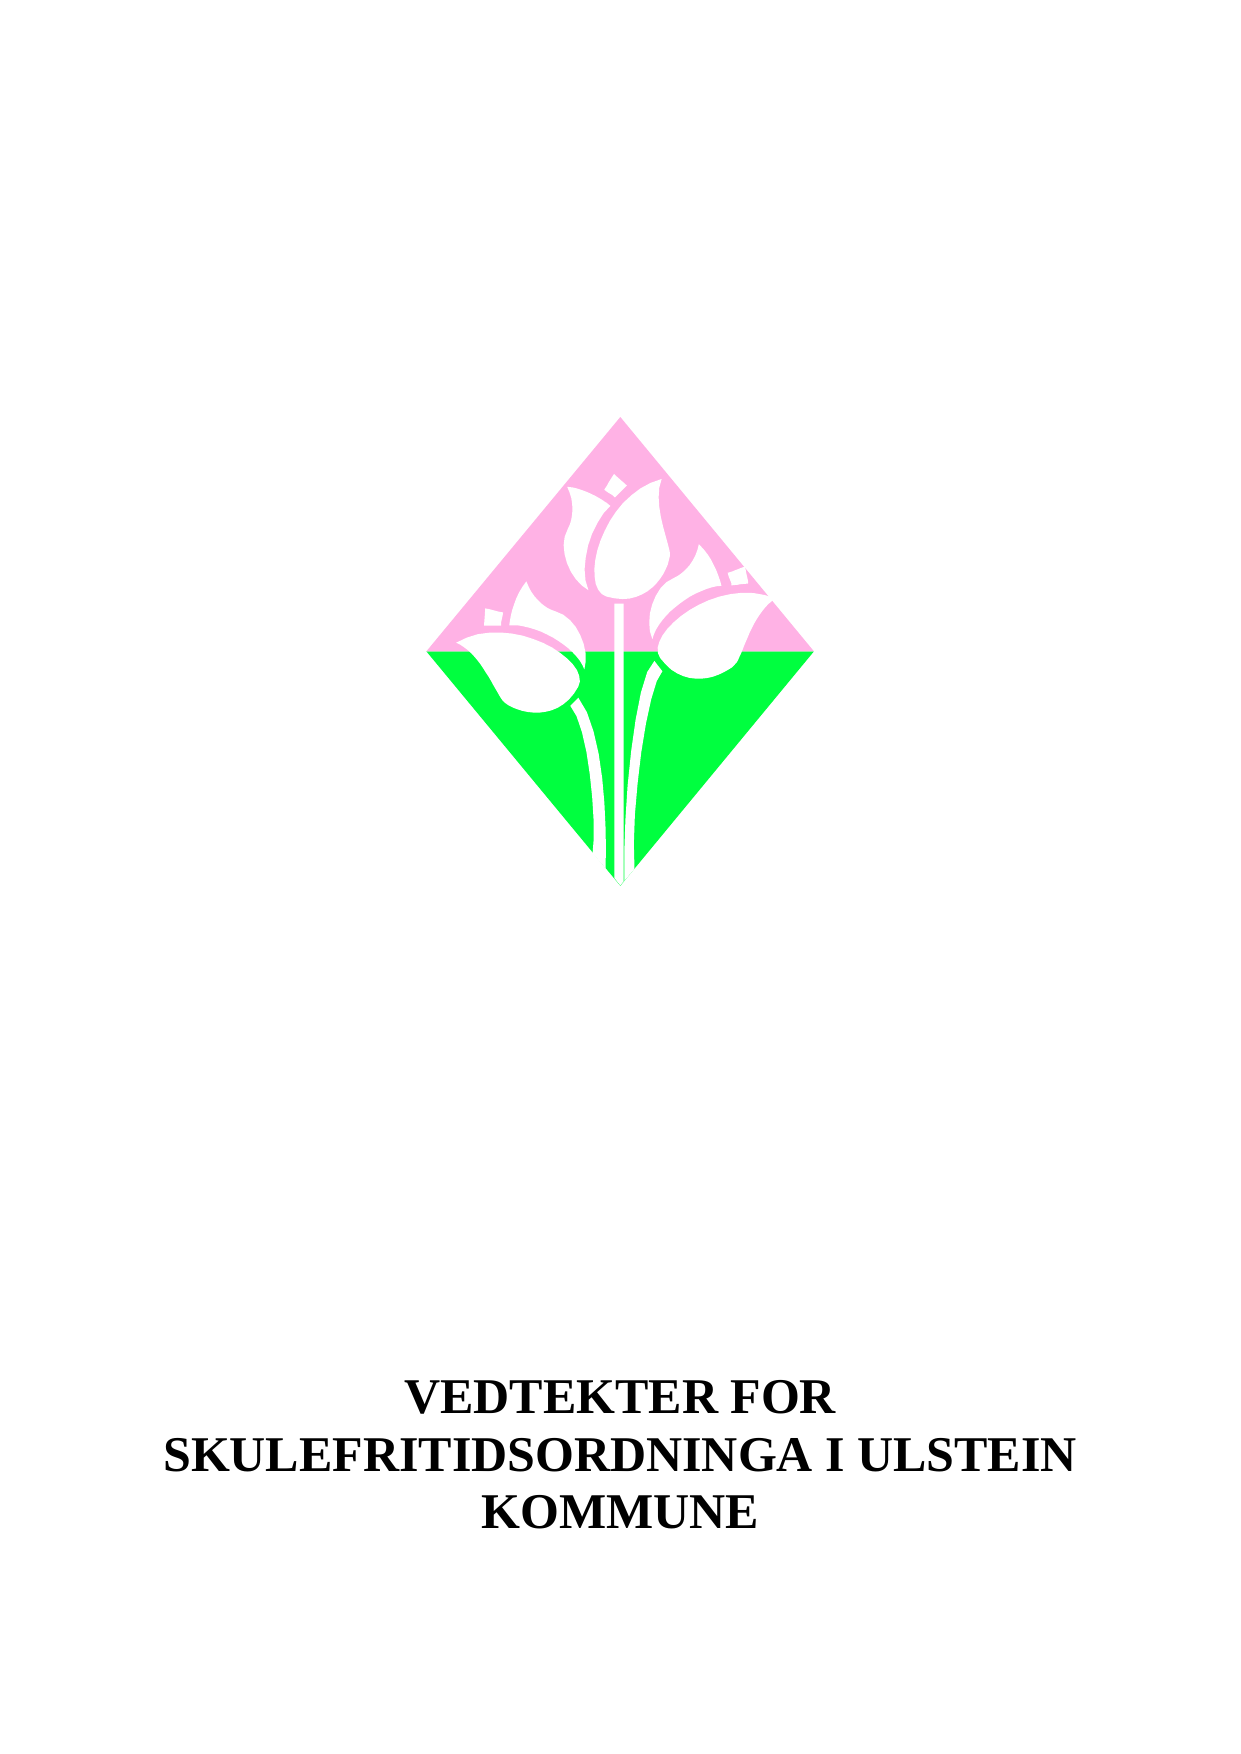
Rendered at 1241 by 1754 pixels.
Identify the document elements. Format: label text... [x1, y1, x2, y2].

text VEDTEKTER FOR SKULEFRITIDSORDNINGA I ULSTEIN KOMMUNE [148, 1367, 1093, 1539]
